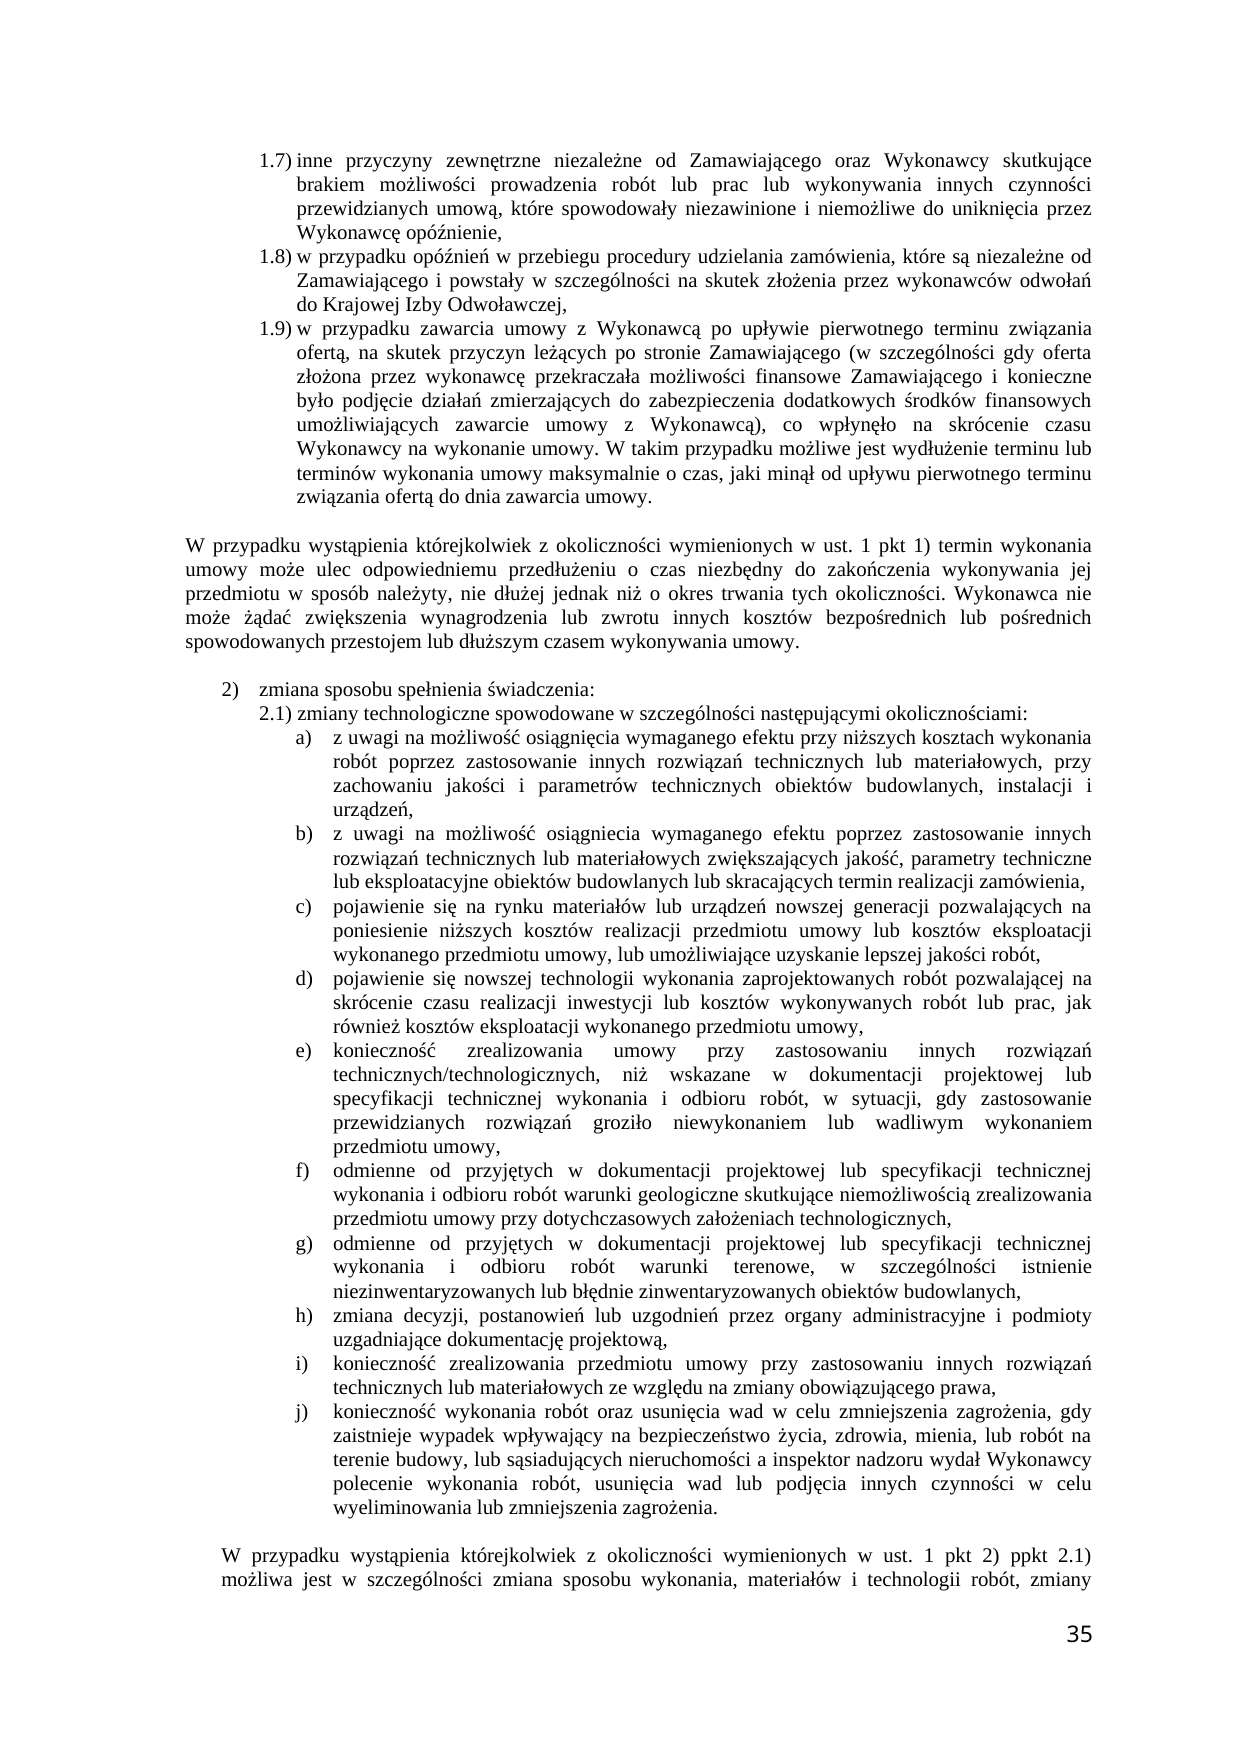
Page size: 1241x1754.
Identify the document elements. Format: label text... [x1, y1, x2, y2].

list konieczność zrealizowania umowy przy zastosowaniu innych rozwiązań technicznych/technologicznych, niż wskazane w dokumentacji projektowej lub specyfikacji technicznej wykonania i odbioru robót, w sytuacji, gdy zastosowanie przewidzianych rozwiązań groziło niewykonaniem lub wadliwym wykonaniem przedmiotu umowy, [295, 1038, 1093, 1158]
list inne przyczyny zewnętrzne niezależne od Zamawiającego oraz Wykonawcy skutkujące brakiem możliwości prowadzenia robót lub prac lub wykonywania innych czynności przewidzianych umową, które spowodowały niezawinione i niemożliwe do uniknięcia przez Wykonawcę opóźnienie, [259, 148, 1093, 244]
list zmiana sposobu spełnienia świadczenia: [221, 677, 1093, 701]
list pojawienie się na rynku materiałów lub urządzeń nowszej generacji pozwalających na poniesienie niższych kosztów realizacji przedmiotu umowy lub kosztów eksploatacji wykonanego przedmiotu umowy, lub umożliwiające uzyskanie lepszej jakości robót, [295, 893, 1093, 966]
list w przypadku zawarcia umowy z Wykonawcą po upływie pierwotnego terminu związania ofertą, na skutek przyczyn leżących po stronie Zamawiającego (w szczególności gdy oferta złożona przez wykonawcę przekraczała możliwości finansowe Zamawiającego i konieczne było podjęcie działań zmierzających do zabezpieczenia dodatkowych środków finansowych umożliwiających zawarcie umowy z Wykonawcą), co wpłynęło na skrócenie czasu Wykonawcy na wykonanie umowy. W takim przypadku możliwe jest wydłużenie terminu lub terminów wykonania umowy maksymalnie o czas, jaki minął od upływu pierwotnego terminu związania ofertą do dnia zawarcia umowy. [259, 316, 1093, 508]
list konieczność wykonania robót oraz usunięcia wad w celu zmniejszenia zagrożenia, gdy zaistnieje wypadek wpływający na bezpieczeństwo życia, zdrowia, mienia, lub robót na terenie budowy, lub sąsiadujących nieruchomości a inspektor nadzoru wydał Wykonawcy polecenie wykonania robót, usunięcia wad lub podjęcia innych czynności w celu wyeliminowania lub zmniejszenia zagrożenia. [295, 1399, 1093, 1519]
text W przypadku wystąpienia którejkolwiek z okoliczności wymienionych w ust. 1 pkt 1) termin wykonania umowy może ulec odpowiedniemu przedłużeniu o czas niezbędny do zakończenia wykonywania jej przedmiotu w sposób należyty, nie dłużej jednak niż o okres trwania tych okoliczności. Wykonawca nie może żądać zwiększenia wynagrodzenia lub zwrotu innych kosztów bezpośrednich lub pośrednich spowodowanych przestojem lub dłuższym czasem wykonywania umowy. [185, 533, 1093, 653]
list odmienne od przyjętych w dokumentacji projektowej lub specyfikacji technicznej wykonania i odbioru robót warunki geologiczne skutkujące niemożliwością zrealizowania przedmiotu umowy przy dotychczasowych założeniach technologicznych, [295, 1158, 1093, 1230]
list konieczność zrealizowania przedmiotu umowy przy zastosowaniu innych rozwiązań technicznych lub materiałowych ze względu na zmiany obowiązującego prawa, [295, 1351, 1093, 1399]
list w przypadku opóźnień w przebiegu procedury udzielania zamówienia, które są niezależne od Zamawiającego i powstały w szczególności na skutek złożenia przez wykonawców odwołań do Krajowej Izby Odwoławczej, [259, 244, 1093, 316]
list zmiana decyzji, postanowień lub uzgodnień przez organy administracyjne i podmioty uzgadniające dokumentację projektową, [295, 1303, 1093, 1351]
list z uwagi na możliwość osiągnięcia wymaganego efektu przy niższych kosztach wykonania robót poprzez zastosowanie innych rozwiązań technicznych lub materiałowych, przy zachowaniu jakości i parametrów technicznych obiektów budowlanych, instalacji i urządzeń, [295, 725, 1093, 821]
text 2.1) zmiany technologiczne spowodowane w szczególności następującymi okolicznościami: [259, 701, 1093, 725]
list odmienne od przyjętych w dokumentacji projektowej lub specyfikacji technicznej wykonania i odbioru robót warunki terenowe, w szczególności istnienie niezinwentaryzowanych lub błędnie zinwentaryzowanych obiektów budowlanych, [295, 1230, 1093, 1303]
list pojawienie się nowszej technologii wykonania zaprojektowanych robót pozwalającej na skrócenie czasu realizacji inwestycji lub kosztów wykonywanych robót lub prac, jak również kosztów eksploatacji wykonanego przedmiotu umowy, [295, 966, 1093, 1038]
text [221, 1543, 1093, 1591]
list z uwagi na możliwość osiągniecia wymaganego efektu poprzez zastosowanie innych rozwiązań technicznych lub materiałowych zwiększających jakość, parametry techniczne lub eksploatacyjne obiektów budowlanych lub skracających termin realizacji zamówienia, [295, 821, 1093, 893]
